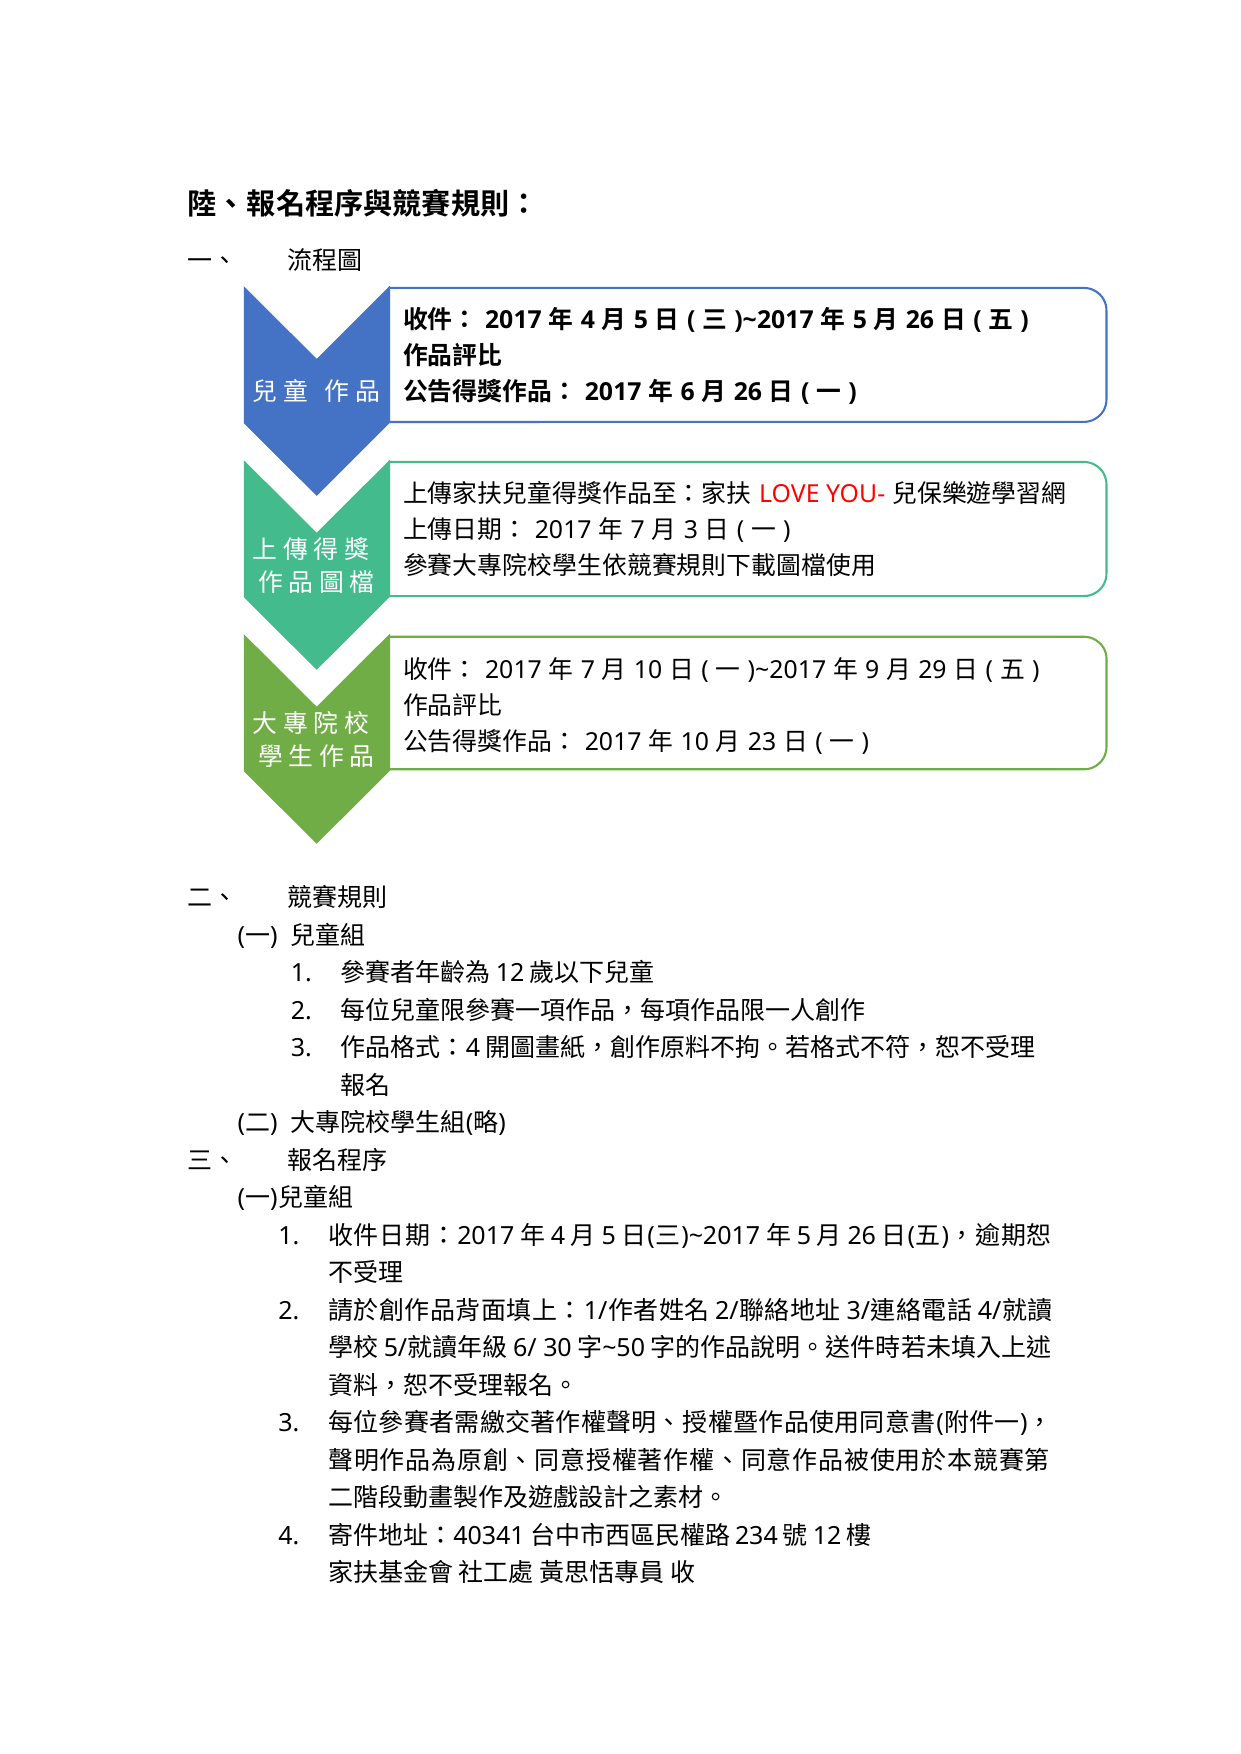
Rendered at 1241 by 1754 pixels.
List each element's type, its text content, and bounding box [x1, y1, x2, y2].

list 報名程序 [187, 1139, 1053, 1177]
list 請於創作品背面填上：1/作者姓名2/聯絡地址3/連絡電話4/就讀學校5/就讀年級6/ 30字~50字的作品說明。送件時若未填入上述資料，恕不受理報名。 [278, 1289, 1053, 1402]
list 每位兒童限參賽一項作品，每項作品限一人創作 [291, 989, 1053, 1027]
list 競賽規則 [187, 877, 1053, 914]
list 大專院校學生組(略) [237, 1102, 1053, 1139]
list 作品格式：4開圖畫紙，創作原料不拘。若格式不符，恕不受理報名 [291, 1027, 1053, 1102]
list 報名程序與競賽規則： [187, 164, 1053, 239]
list 寄件地址：40341台中市西區民權路234號12樓 [278, 1514, 1053, 1552]
list 參賽者年齡為12歲以下兒童 [291, 952, 1053, 989]
list 兒童組 [237, 1177, 1053, 1214]
list 每位參賽者需繳交著作權聲明、授權暨作品使用同意書(附件一)，聲明作品為原創、同意授權著作權、同意作品被使用於本競賽第二階段動畫製作及遊戲設計之素材。 [278, 1402, 1053, 1514]
list 兒童組 [237, 914, 1053, 952]
list 家扶基金會 社工處 黃思恬專員 收 [328, 1552, 1053, 1589]
list 流程圖 [187, 239, 1053, 277]
list 收件日期：2017年4月5日(三)~2017年5月26日(五)，逾期恕不受理 [278, 1214, 1053, 1289]
